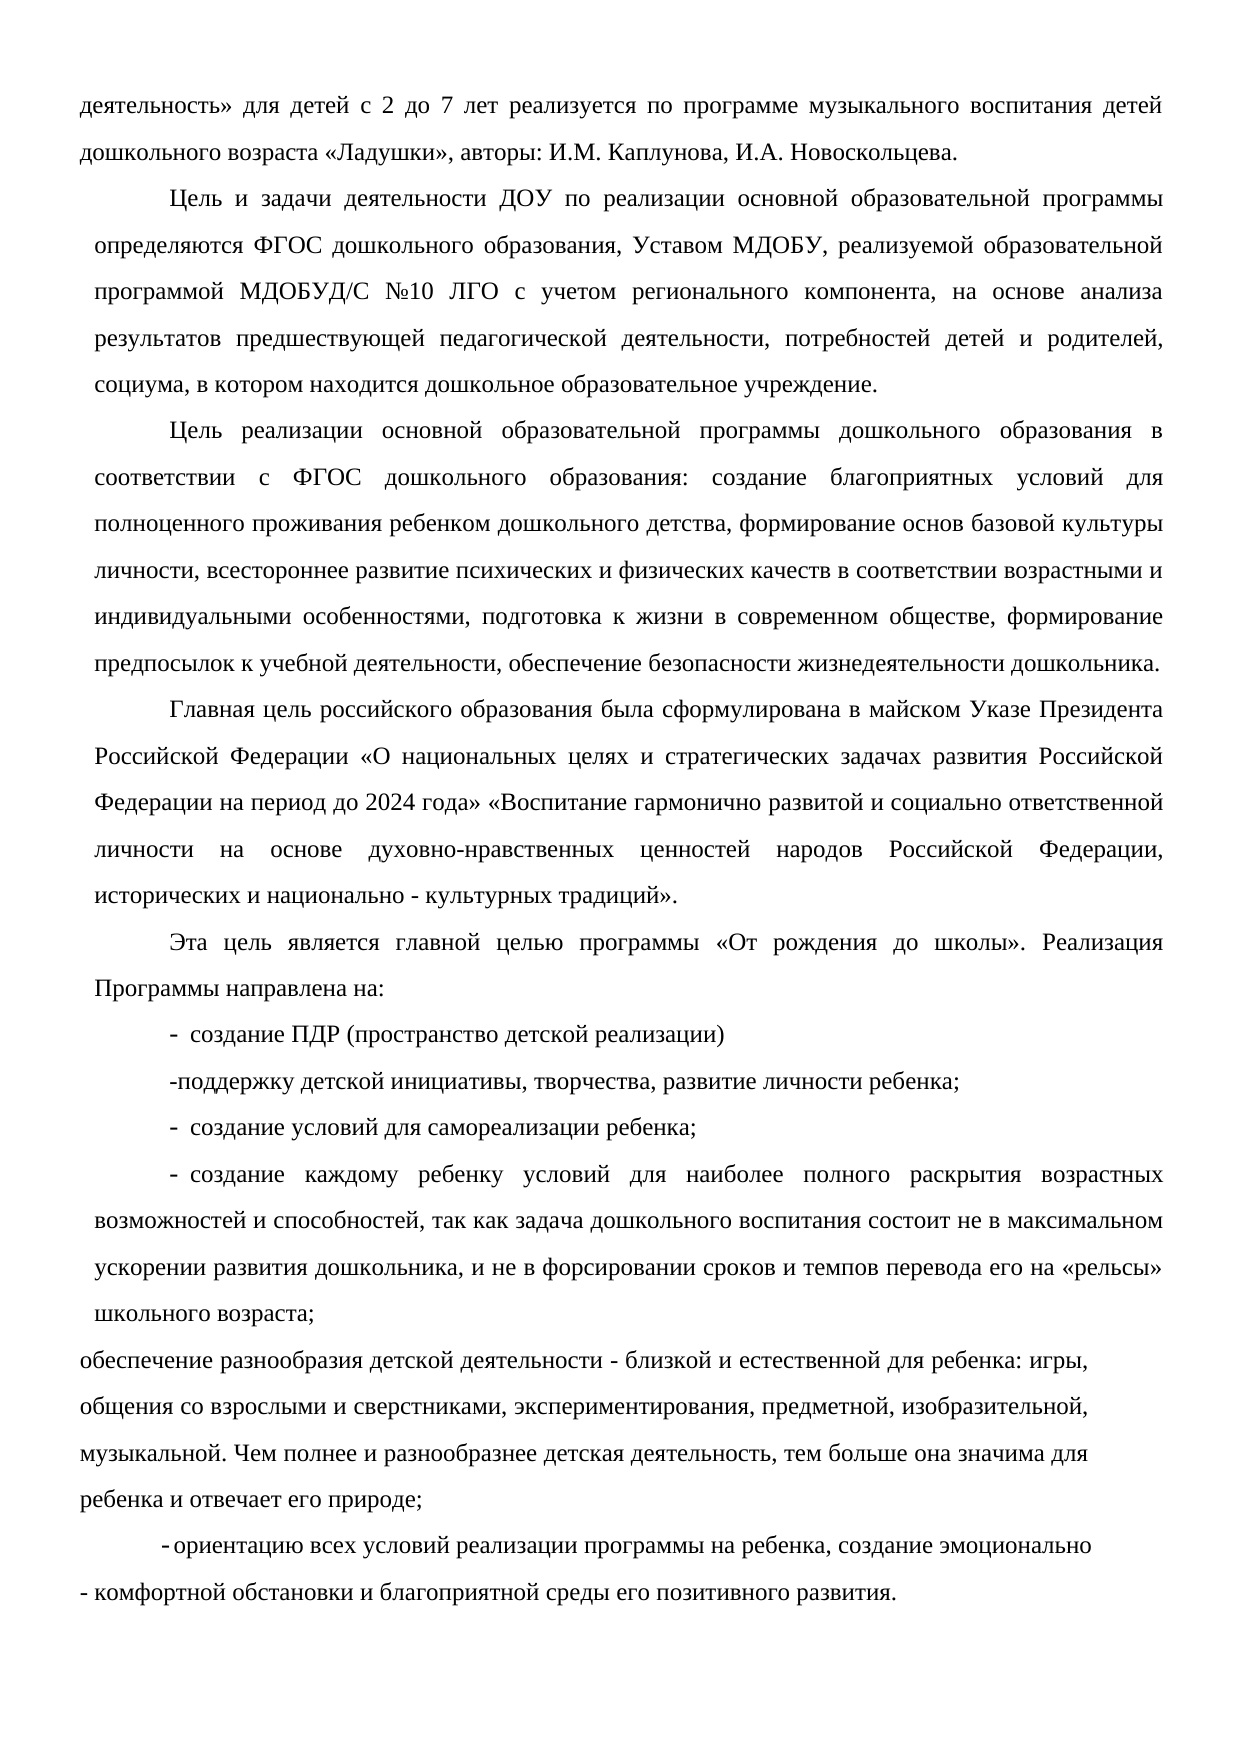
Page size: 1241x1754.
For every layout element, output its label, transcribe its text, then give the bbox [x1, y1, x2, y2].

text - комфортной обстановки и благоприятной среды его позитивного развития. [79, 1563, 1164, 1610]
text Цель и задачи деятельности ДОУ по реализации основной образовательной программы определяются ФГОС дошкольного образования, Уставом МДОБУ, реализуемой образовательной программой МДОБУД/С №10 ЛГО с учетом регионального компонента, на основе анализа результатов предшествующей педагогической деятельности, потребностей детей и родителей, социума, в котором находится дошкольное образовательное учреждение. [94, 169, 1164, 402]
list ориентацию всех условий реализации программы на ребенка, создание эмоционально [161, 1517, 1164, 1563]
list создание ПДР (пространство детской реализации) [94, 1006, 1164, 1052]
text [79, 77, 1164, 169]
list создание каждому ребенку условий для наиболее полного раскрытия возрастных возможностей и способностей, так как задача дошкольного воспитания состоит не в максимальном ускорении развития дошкольника, и не в форсировании сроков и темпов перевода его на «рельсы» школьного возраста; [94, 1145, 1164, 1331]
text обеспечение разнообразия детской деятельности - близкой и естественной для ребенка: игры, общения со взрослыми и сверстниками, экспериментирования, предметной, изобразительной, музыкальной. Чем полнее и разнообразнее детская деятельность, тем больше она значима для ребенка и отвечает его природе; [79, 1331, 1089, 1517]
text Эта цель является главной целью программы «От рождения до школы». Реализация Программы направлена на: [94, 913, 1164, 1006]
text Главная цель российского образования была сформулирована в майском Указе Президента Российской Федерации «О национальных целях и стратегических задачах развития Российской Федерации на период до 2024 года» «Воспитание гармонично развитой и социально ответственной личности на основе духовно-нравственных ценностей народов Российской Федерации, исторических и национально - культурных традиций». [94, 681, 1164, 913]
text -поддержку детской инициативы, творчества, развитие личности ребенка; [94, 1052, 1164, 1099]
text Цель реализации основной образовательной программы дошкольного образования в соответствии с ФГОС дошкольного образования: создание благоприятных условий для полноценного проживания ребенком дошкольного детства, формирование основ базовой культуры личности, всестороннее развитие психических и физических качеств в соответствии возрастными и индивидуальными особенностями, подготовка к жизни в современном обществе, формирование предпосылок к учебной деятельности, обеспечение безопасности жизнедеятельности дошкольника. [94, 402, 1164, 681]
list создание условий для самореализации ребенка; [94, 1099, 1164, 1145]
